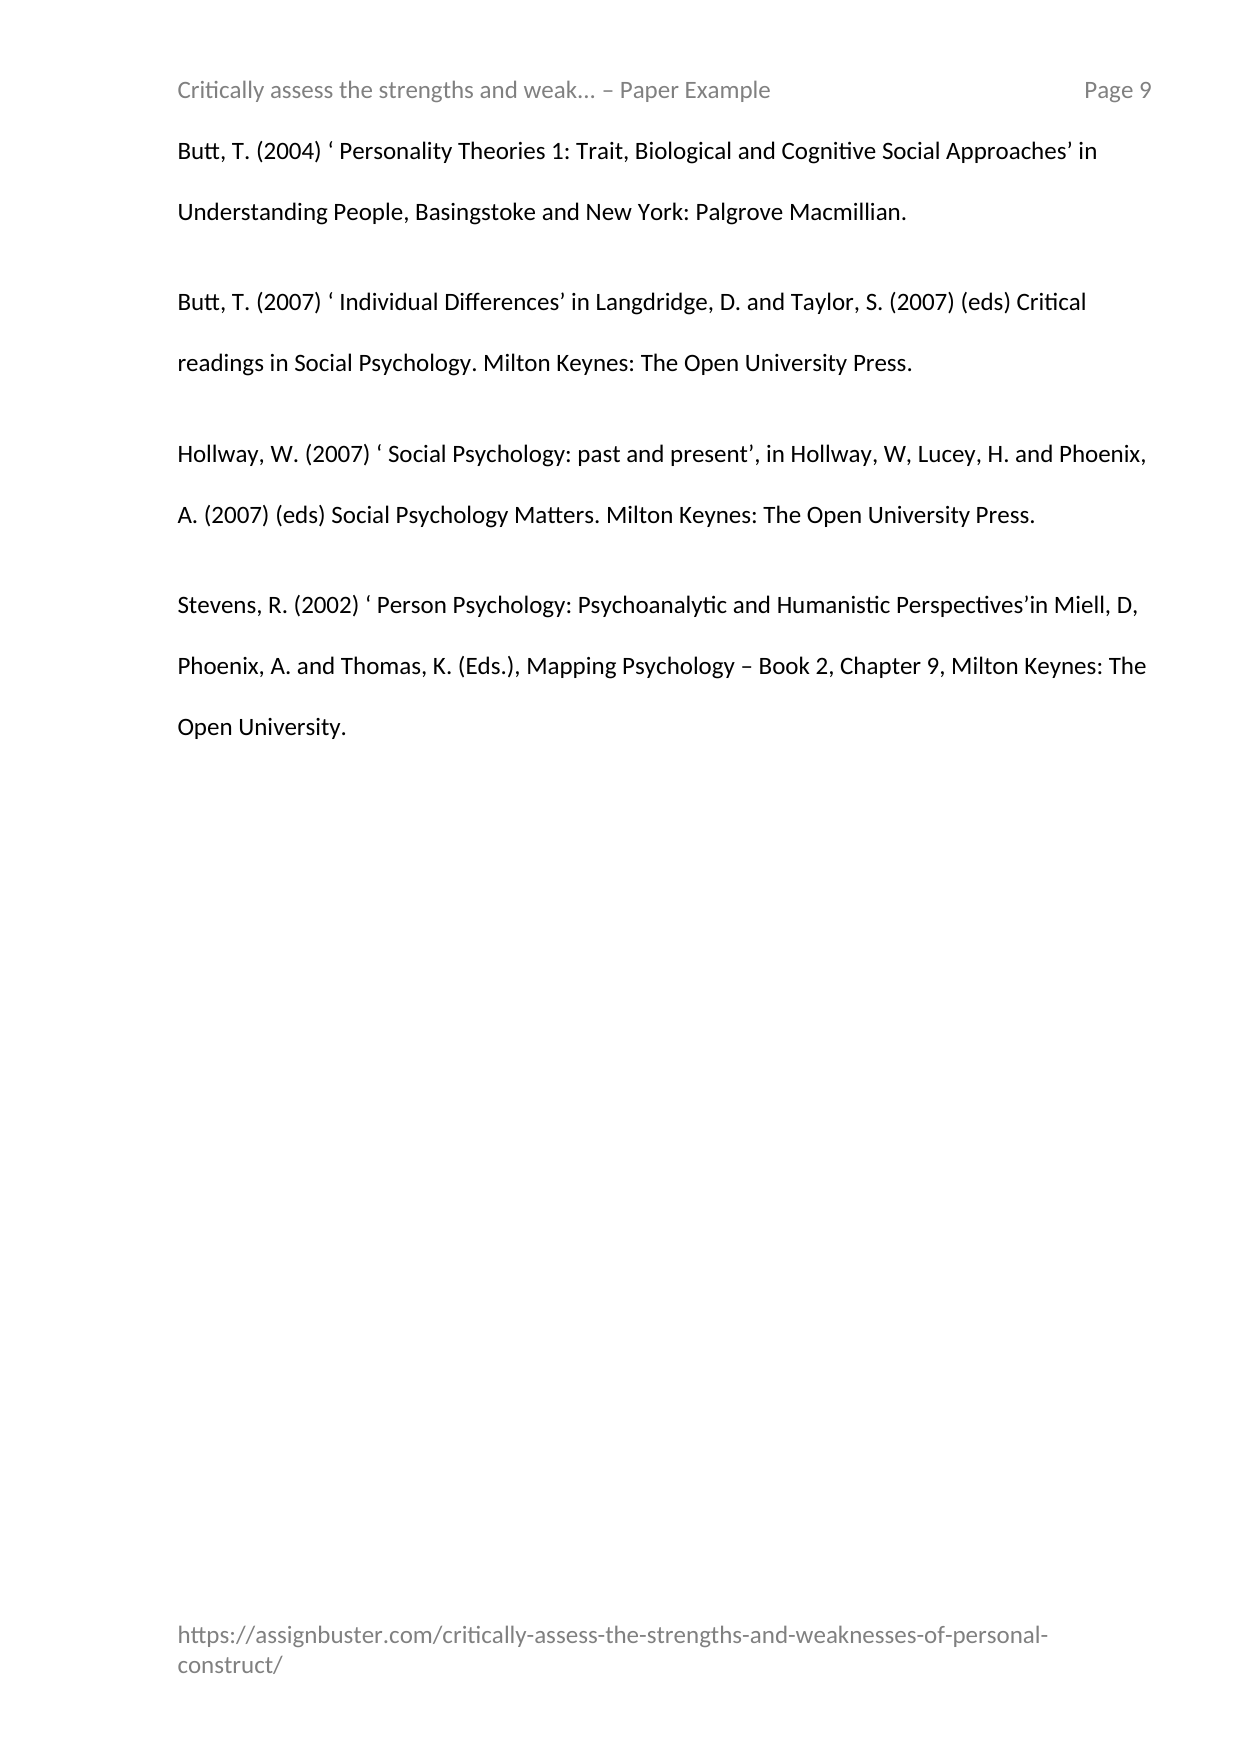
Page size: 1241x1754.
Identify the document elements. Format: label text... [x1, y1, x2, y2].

text Butt, T. (2007) ‘ Individual Differences’ in Langdridge, D. and Taylor, S. (2007) (eds) Critical readings in Social Psychology. Milton Keynes: The Open University Press. [177, 286, 1152, 378]
text Stevens, R. (2002) ‘ Person Psychology: Psychoanalytic and Humanistic Perspectives’in Miell, D, Phoenix, A. and Thomas, K. (Eds.), Mapping Psychology – Book 2, Chapter 9, Milton Keynes: The Open University. [177, 589, 1152, 742]
text Hollway, W. (2007) ‘ Social Psychology: past and present’, in Hollway, W, Lucey, H. and Phoenix, A. (2007) (eds) Social Psychology Matters. Milton Keynes: The Open University Press. [177, 438, 1152, 529]
text Butt, T. (2004) ‘ Personality Theories 1: Trait, Biological and Cognitive Social Approaches’ in Understanding People, Basingstoke and New York: Palgrove Macmillian. [177, 135, 1152, 226]
